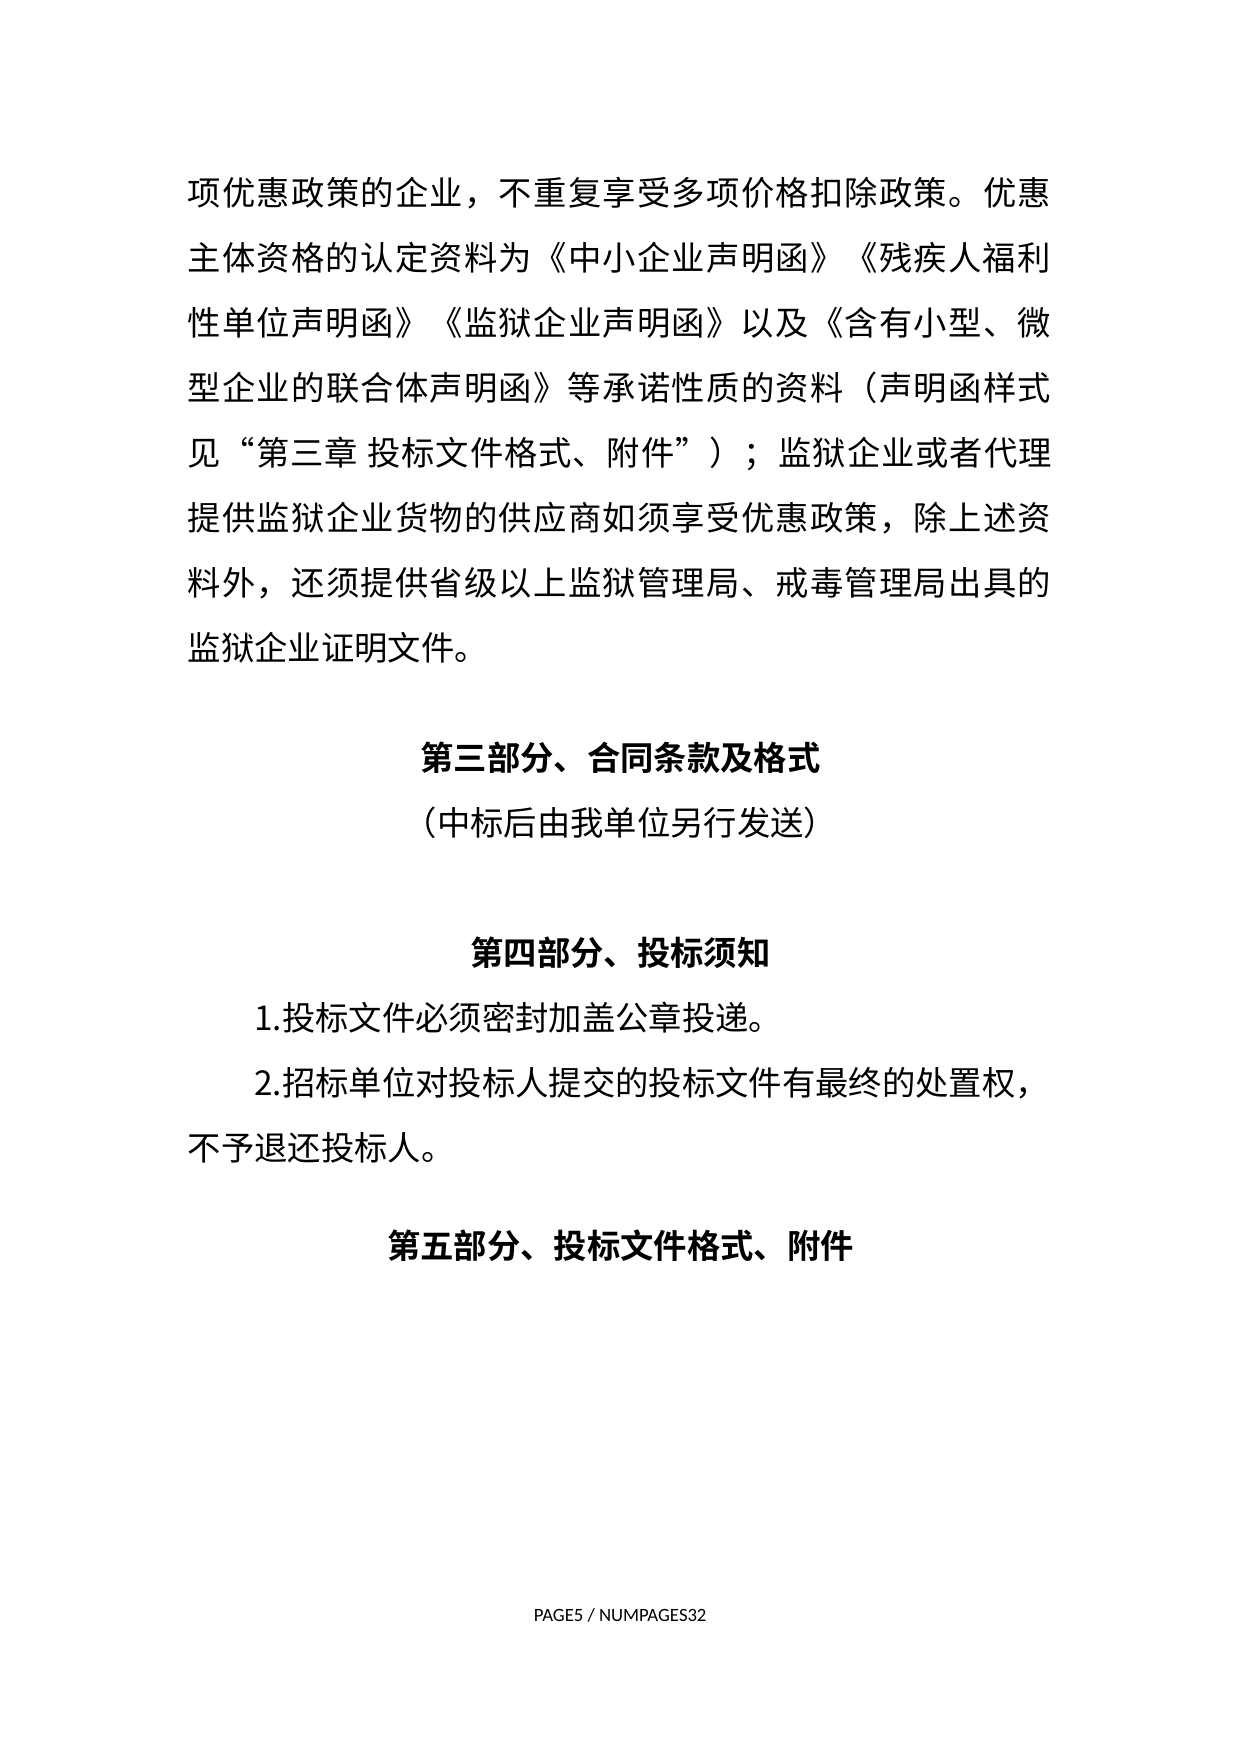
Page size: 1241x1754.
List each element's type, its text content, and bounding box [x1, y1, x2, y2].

text 2.招标单位对投标人提交的投标文件有最终的处置权，不予退还投标人。 [187, 1048, 1053, 1178]
text （中标后由我单位另行发送） [187, 788, 1053, 853]
text 第四部分、投标须知 [187, 918, 1053, 983]
text 第五部分、投标文件格式、附件 [187, 1211, 1053, 1276]
text 1.投标文件必须密封加盖公章投递。 [187, 983, 1053, 1048]
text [187, 158, 1053, 678]
text 第三部分、合同条款及格式 [187, 723, 1053, 788]
